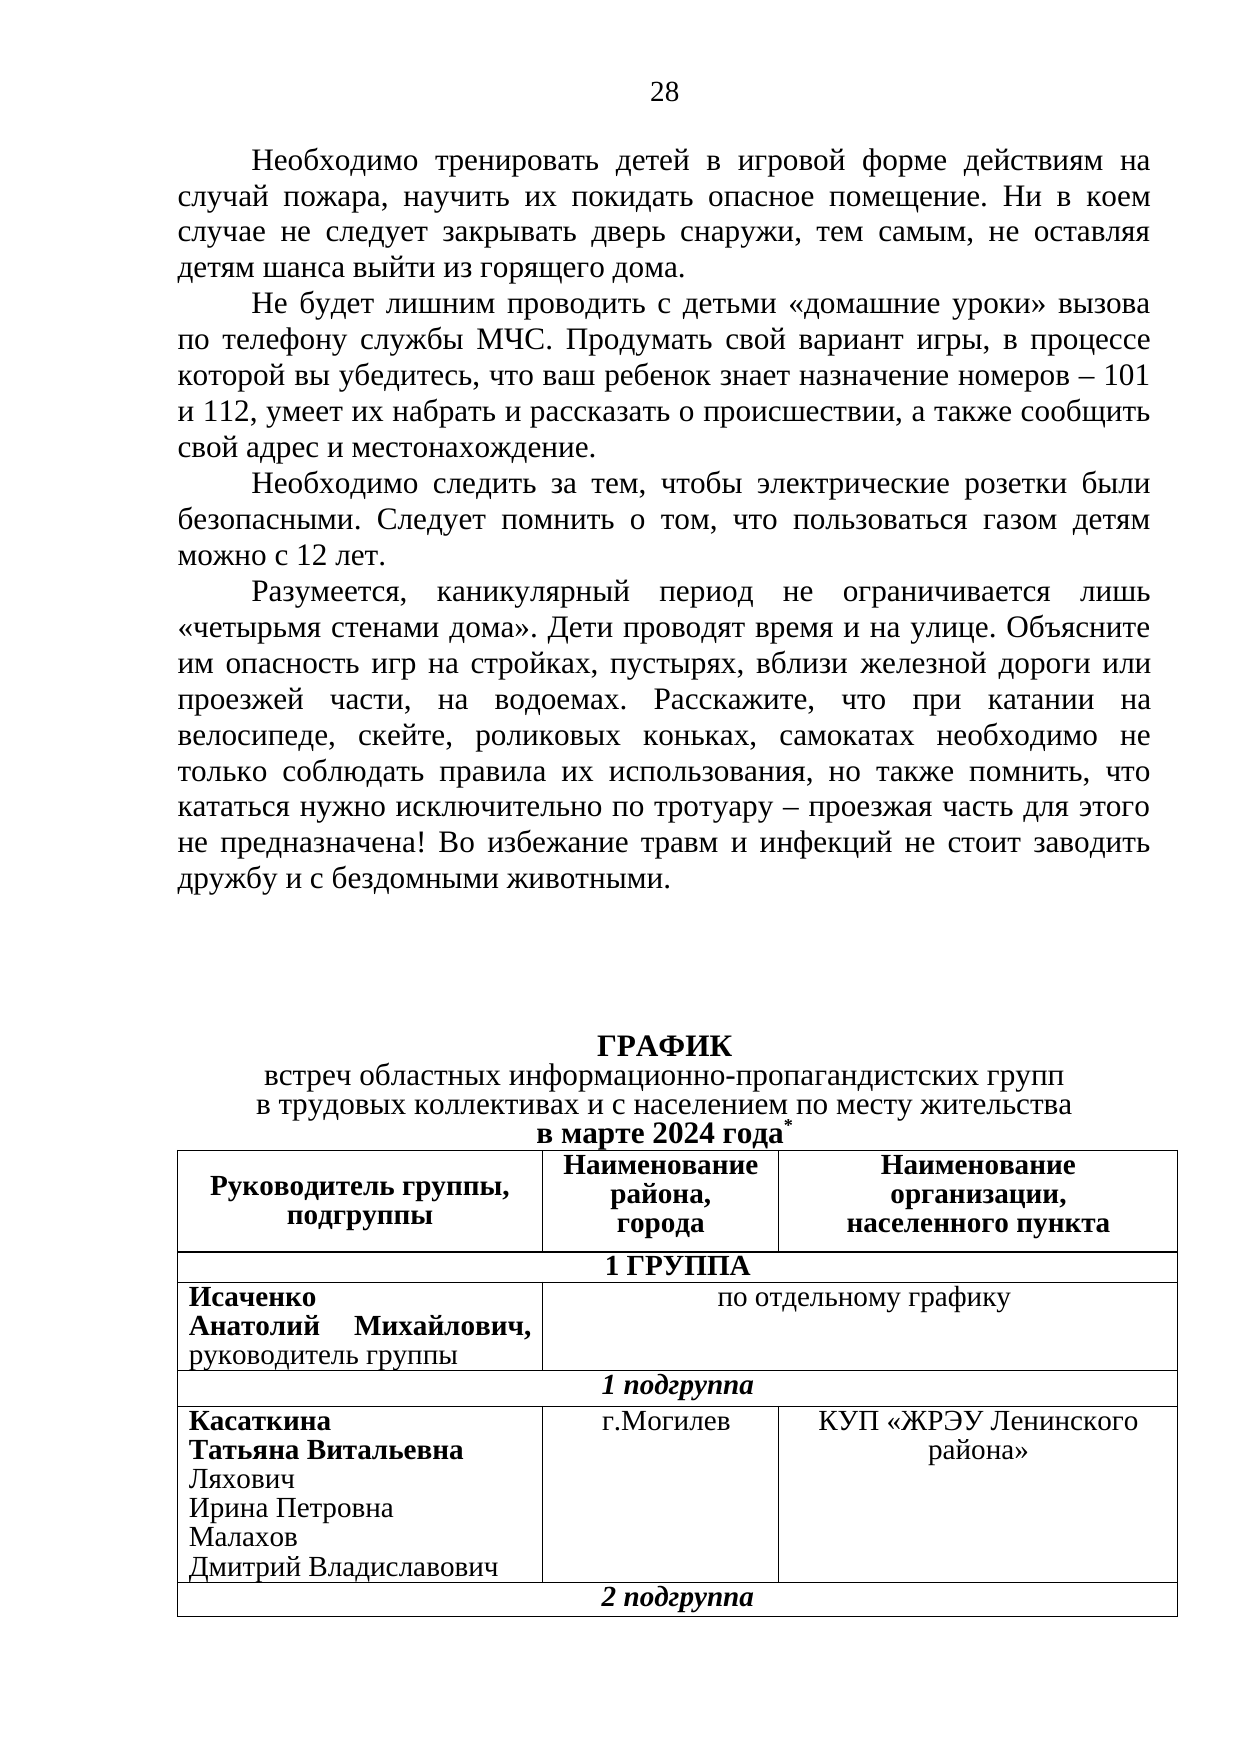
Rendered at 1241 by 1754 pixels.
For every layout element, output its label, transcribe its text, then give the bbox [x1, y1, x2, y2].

table_cell Касаткина Татьяна Витальевна Ляхович Ирина Петровна Малахов Дмитрий Владиславович [178, 1407, 542, 1582]
text Необходимо следить за тем, чтобы электрические розетки были безопасными. Следует помнить о том, что пользоваться газом детям можно с 12 лет. [177, 464, 1152, 572]
table_cell Исаченко Анатолий Михайлович, руководитель группы [178, 1283, 542, 1370]
table_cell 1 ГРУППА [178, 1253, 1177, 1282]
text ГРАФИК [177, 1033, 1152, 1062]
text в трудовых коллективах и с населением по месту жительства [177, 1091, 1152, 1121]
table_header Руководитель группы, подгруппы [178, 1151, 542, 1251]
text Разумеется, каникулярный период не ограничивается лишь «четырьмя стенами дома». Дети проводят время и на улице. Объясните им опасность игр на стройках, пустырях, вблизи железной дороги или проезжей части, на водоемах. Расскажите, что при катании на велосипеде, скейте, роликовых коньках, самокатах необходимо не только соблюдать правила их использования, но также помнить, что кататься нужно исключительно по тротуару – проезжая часть для этого не предназначена! Во избежание травм и инфекций не стоит заводить дружбу и с бездомными животными. [177, 572, 1152, 896]
text в марте 2024 года* [177, 1121, 1152, 1150]
table_header Наименование района, города [543, 1151, 778, 1251]
text Не будет лишним проводить с детьми «домашние уроки» вызова по телефону службы МЧС. Продумать свой вариант игры, в процессе которой вы убедитесь, что ваш ребенок знает назначение номеров – 101 и 112, умеет их набрать и рассказать о происшествии, а также сообщить свой адрес и местонахождение. [177, 284, 1152, 464]
table_header Наименование организации, населенного пункта [779, 1151, 1177, 1251]
text встреч областных информационно-пропагандистских групп [177, 1062, 1152, 1091]
table_cell 2 подгруппа [178, 1583, 1177, 1616]
table_cell КУП «ЖРЭУ Ленинского района» [779, 1407, 1177, 1582]
table_cell 1 подгруппа [178, 1371, 1177, 1406]
text Необходимо тренировать детей в игровой форме действиям на случай пожара, научить их покидать опасное помещение. Ни в коем случае не следует закрывать дверь снаружи, тем самым, не оставляя детям шанса выйти из горящего дома. [177, 141, 1152, 284]
table_cell г.Могилев [543, 1407, 778, 1582]
table_cell по отдельному графику [543, 1283, 1177, 1370]
